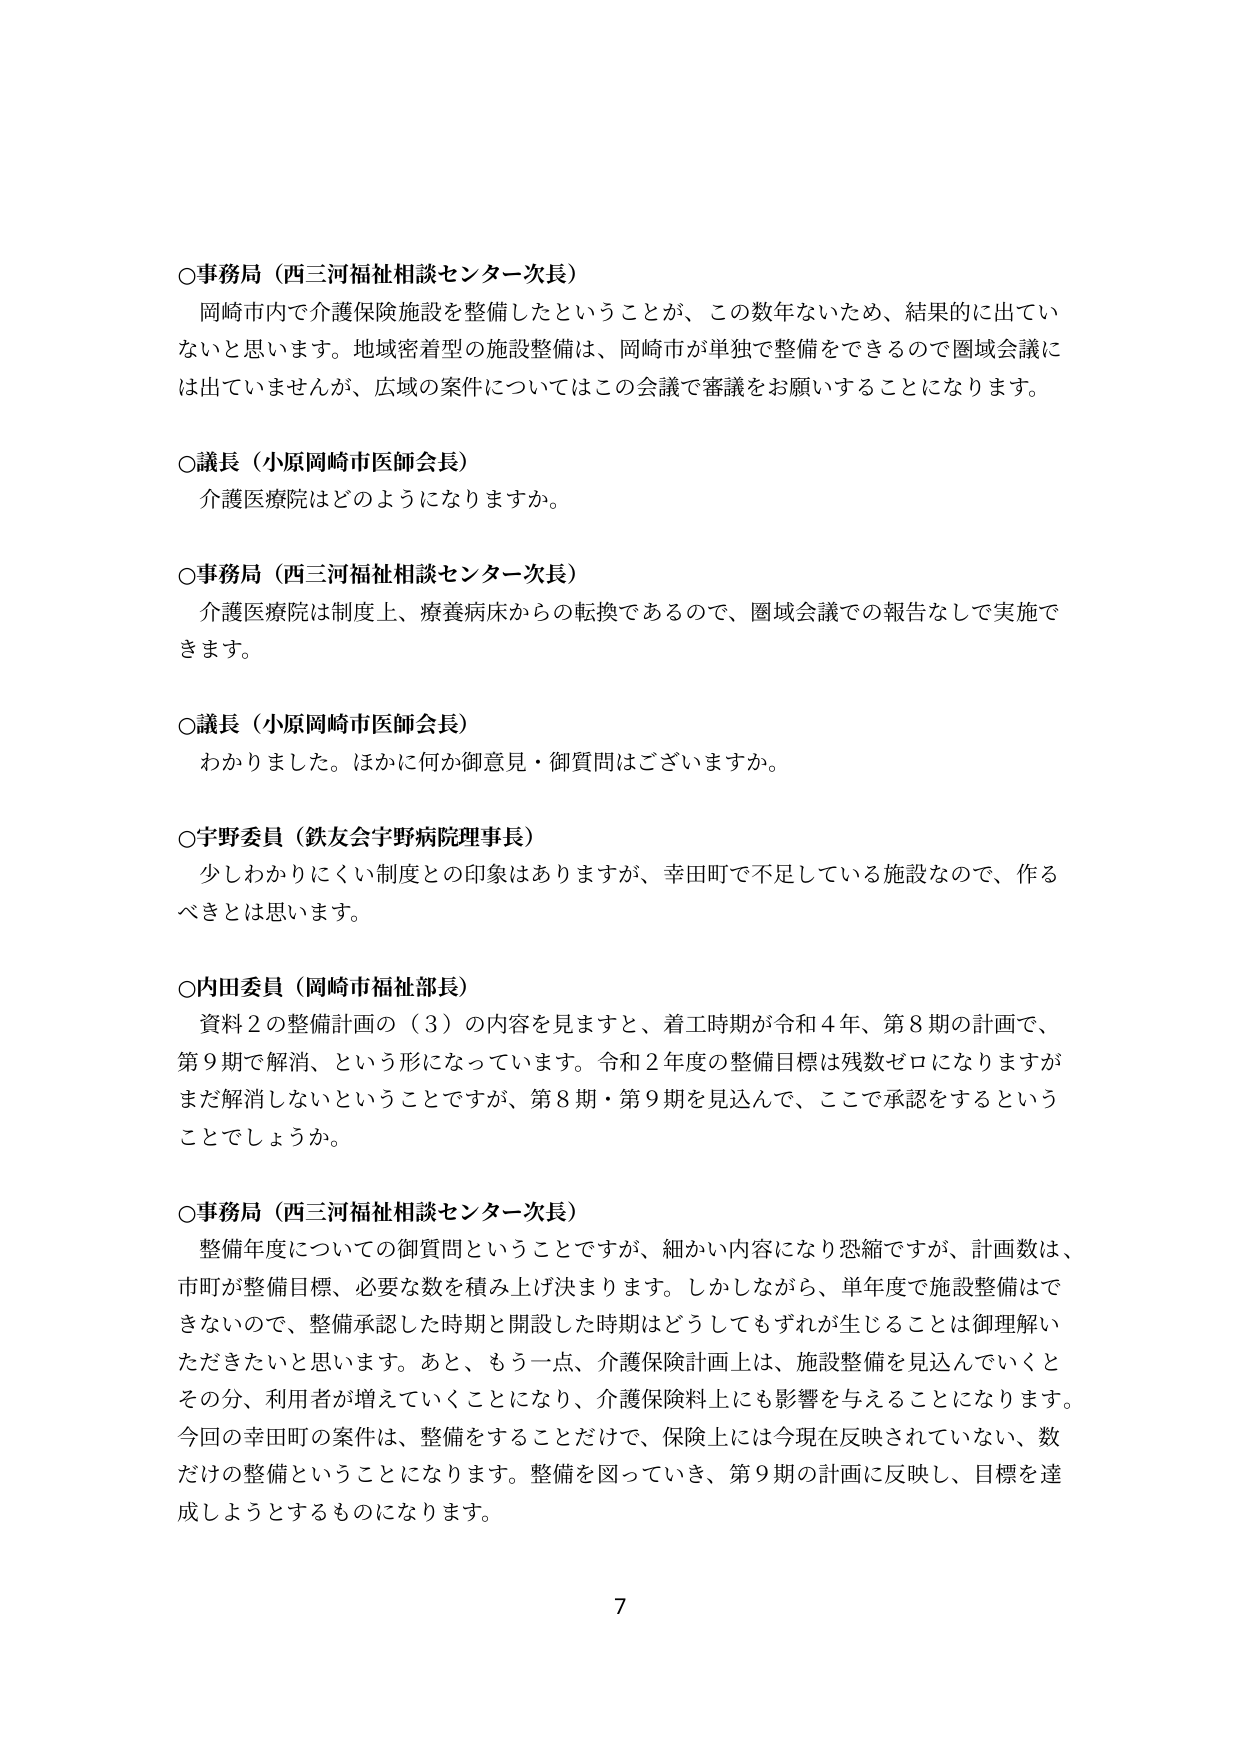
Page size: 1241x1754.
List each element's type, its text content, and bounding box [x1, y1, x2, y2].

text ○宇野委員（鉄友会宇野病院理事長） [177, 817, 1063, 854]
text 資料２の整備計画の（３）の内容を見ますと、着工時期が令和４年、第８期の計画で、第９期で解消、という形になっています。令和２年度の整備目標は残数ゼロになりますが、まだ解消しないということですが、第８期・第９期を見込んで、ここで承認をするということでしょうか。 [177, 1004, 1063, 1154]
text 整備年度についての御質問ということですが、細かい内容になり恐縮ですが、計画数は、市町が整備目標、必要な数を積み上げ決まります。しかしながら、単年度で施設整備はできないので、整備承認した時期と開設した時期はどうしてもずれが生じることは御理解いただきたいと思います。あと、もう一点、介護保険計画上は、施設整備を見込んでいくと、その分、利用者が増えていくことになり、介護保険料上にも影響を与えることになります。今回の幸田町の案件は、整備をすることだけで、保険上には今現在反映されていない、数だけの整備ということになります。整備を図っていき、第９期の計画に反映し、目標を達成しようとするものになります。 [177, 1229, 1063, 1529]
text ○内田委員（岡崎市福祉部長） [177, 967, 1063, 1004]
text ○事務局（西三河福祉相談センター次長） [177, 554, 1063, 592]
text 岡崎市内で介護保険施設を整備したということが、この数年ないため、結果的に出ていないと思います。地域密着型の施設整備は、岡崎市が単独で整備をできるので圏域会議には出ていませんが、広域の案件についてはこの会議で審議をお願いすることになります。 [177, 292, 1063, 404]
text ○議長（小原岡崎市医師会長） [177, 704, 1063, 742]
text ○議長（小原岡崎市医師会長） [177, 442, 1063, 479]
text 介護医療院は制度上、療養病床からの転換であるので、圏域会議での報告なしで実施できます。 [177, 592, 1063, 667]
text 少しわかりにくい制度との印象はありますが、幸田町で不足している施設なので、作るべきとは思います。 [177, 854, 1063, 929]
text ○事務局（西三河福祉相談センター次長） [177, 254, 1063, 292]
text ○事務局（西三河福祉相談センター次長） [177, 1192, 1063, 1229]
text 介護医療院はどのようになりますか。 [177, 479, 1063, 517]
text わかりました。ほかに何か御意見・御質問はございますか。 [177, 742, 1063, 779]
